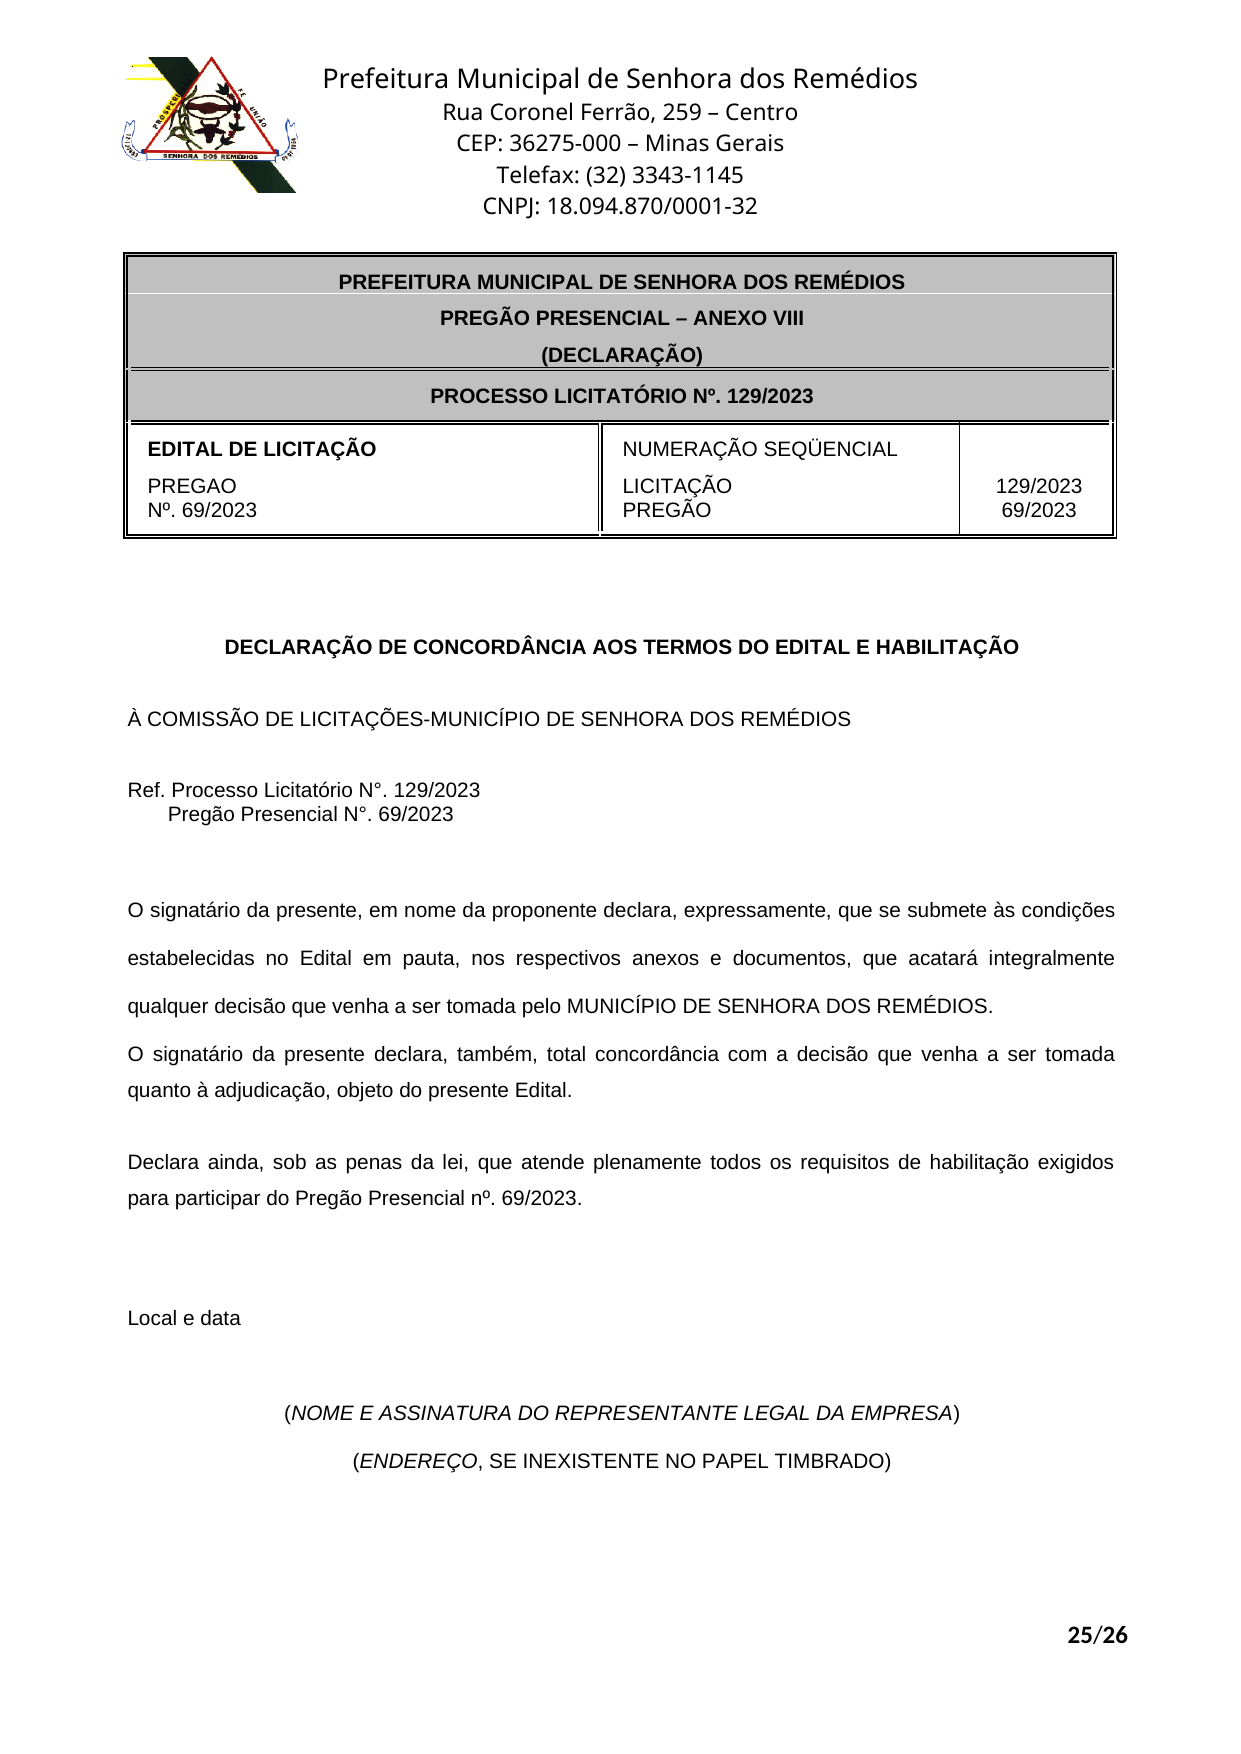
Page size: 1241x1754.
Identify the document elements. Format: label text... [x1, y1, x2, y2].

text Ref. Processo Licitatório N°. 129/2023 [127, 778, 1117, 802]
table_cell PREGÃO [600, 498, 959, 534]
text Pregão Presencial N°. 69/2023 [127, 802, 1117, 826]
table_cell LICITAÇÃO [603, 461, 959, 498]
table_cell PREGÃO PRESENCIAL – ANEXO VIII (DECLARAÇÃO) [128, 294, 1112, 366]
table_cell [960, 420, 1115, 461]
table_cell NUMERAÇÃO SEQÜENCIAL [603, 425, 959, 461]
text Local e data [127, 1305, 1117, 1329]
text DECLARAÇÃO DE CONCORDÂNCIA AOS TERMOS DO EDITAL E HABILITAÇÃO [127, 634, 1117, 658]
table_cell PREGAO [128, 461, 598, 498]
text À COMISSÃO DE LICITAÇÕES-MUNICÍPIO DE SENHORA DOS REMÉDIOS [127, 706, 1117, 730]
table_header PREFEITURA MUNICIPAL DE SENHORA DOS REMÉDIOS [128, 257, 1112, 293]
table_cell EDITAL DE LICITAÇÃO [125, 420, 600, 461]
text (NOME E ASSINATURA DO REPRESENTANTE LEGAL DA EMPRESA) [127, 1401, 1117, 1425]
table_cell Nº. 69/2023 [128, 498, 600, 534]
text O signatário da presente declara, também, total concordância com a decisão que venha a ser tomada quanto à adjudicação, objeto do presente Edital. [127, 1042, 1117, 1102]
table_cell PROCESSO LICITATÓRIO Nº. 129/2023 [125, 366, 1115, 420]
text O signatário da presente, em nome da proponente declara, expressamente, que se submete às condições estabelecidas no Edital em pauta, nos respectivos anexos e documentos, que acatará integralmente qualquer decisão que venha a ser tomada pelo MUNICÍPIO DE SENHORA DOS REMÉDIOS. [127, 898, 1117, 1018]
text Declara ainda, sob as penas da lei, que atende plenamente todos os requisitos de habilitação exigidos para participar do Pregão Presencial nº. 69/2023. [127, 1150, 1117, 1209]
text (ENDEREÇO, SE INEXISTENTE NO PAPEL TIMBRADO) [127, 1449, 1117, 1473]
table_cell 129/2023 [960, 461, 1112, 498]
table_cell 69/2023 [960, 498, 1112, 534]
